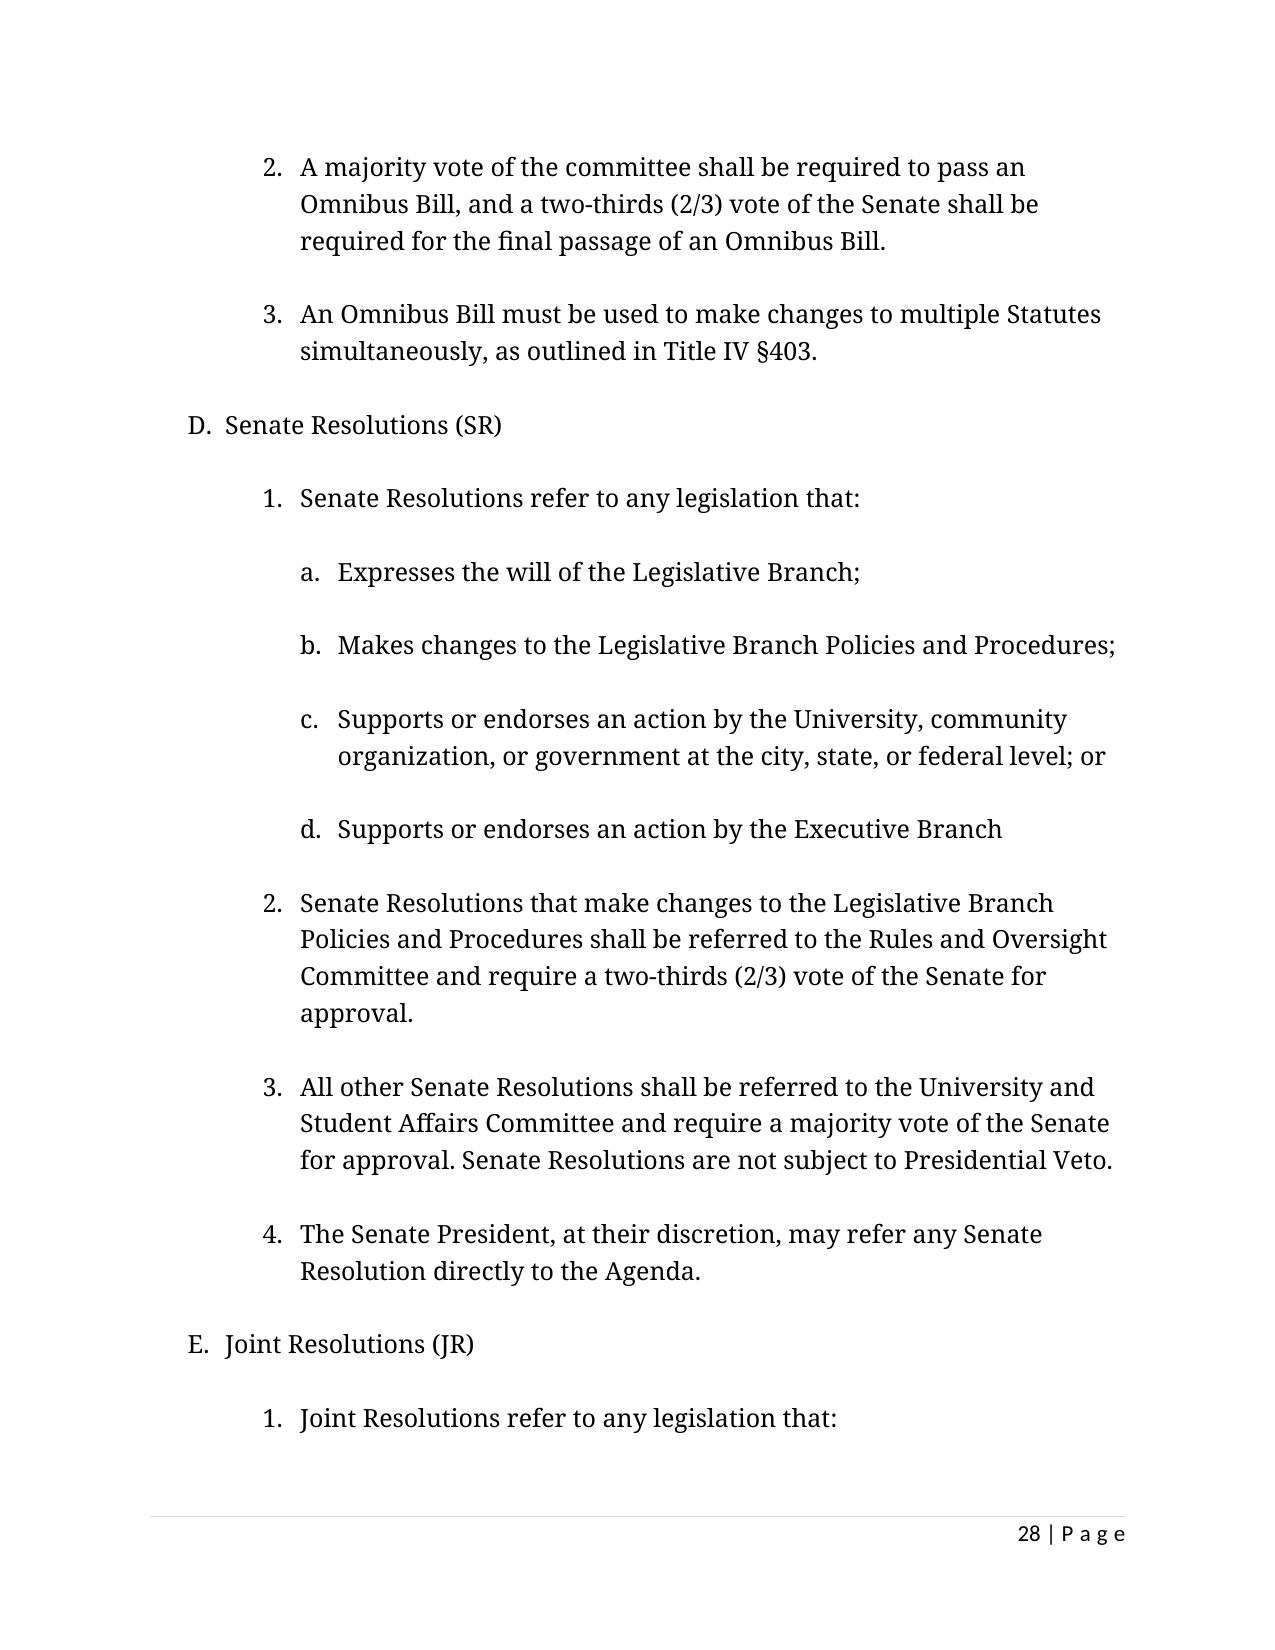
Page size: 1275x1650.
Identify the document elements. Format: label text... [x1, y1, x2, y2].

list All other Senate Resolutions shall be referred to the University and Student Affairs Committee and require a majority vote of the Senate for approval. Senate Resolutions are not subject to Presidential Veto. [262, 1069, 1125, 1177]
list Senate Resolutions that make changes to the Legislative Branch Policies and Procedures shall be referred to the Rules and Oversight Committee and require a two-thirds (2/3) vote of the Senate for approval. [262, 885, 1125, 1030]
list Makes changes to the Legislative Branch Policies and Procedures; [300, 628, 1125, 662]
list Expresses the will of the Legislative Branch; [300, 554, 1125, 588]
list Joint Resolutions (JR) [187, 1327, 1125, 1361]
list Senate Resolutions refer to any legislation that: [262, 481, 1125, 515]
list Supports or endorses an action by the University, community organization, or government at the city, state, or federal level; or [300, 702, 1125, 772]
list Supports or endorses an action by the Executive Branch [300, 812, 1125, 846]
list The Senate President, at their discretion, may refer any Senate Resolution directly to the Agenda. [262, 1216, 1125, 1287]
list An Omnibus Bill must be used to make changes to multiple Statutes simultaneously, as outlined in Title IV §403. [262, 297, 1125, 368]
list Senate Resolutions (SR) [187, 407, 1125, 441]
list A majority vote of the committee shall be required to pass an Omnibus Bill, and a two-thirds (2/3) vote of the Senate shall be required for the final passage of an Omnibus Bill. [262, 150, 1125, 258]
list Joint Resolutions refer to any legislation that: [262, 1400, 1125, 1434]
